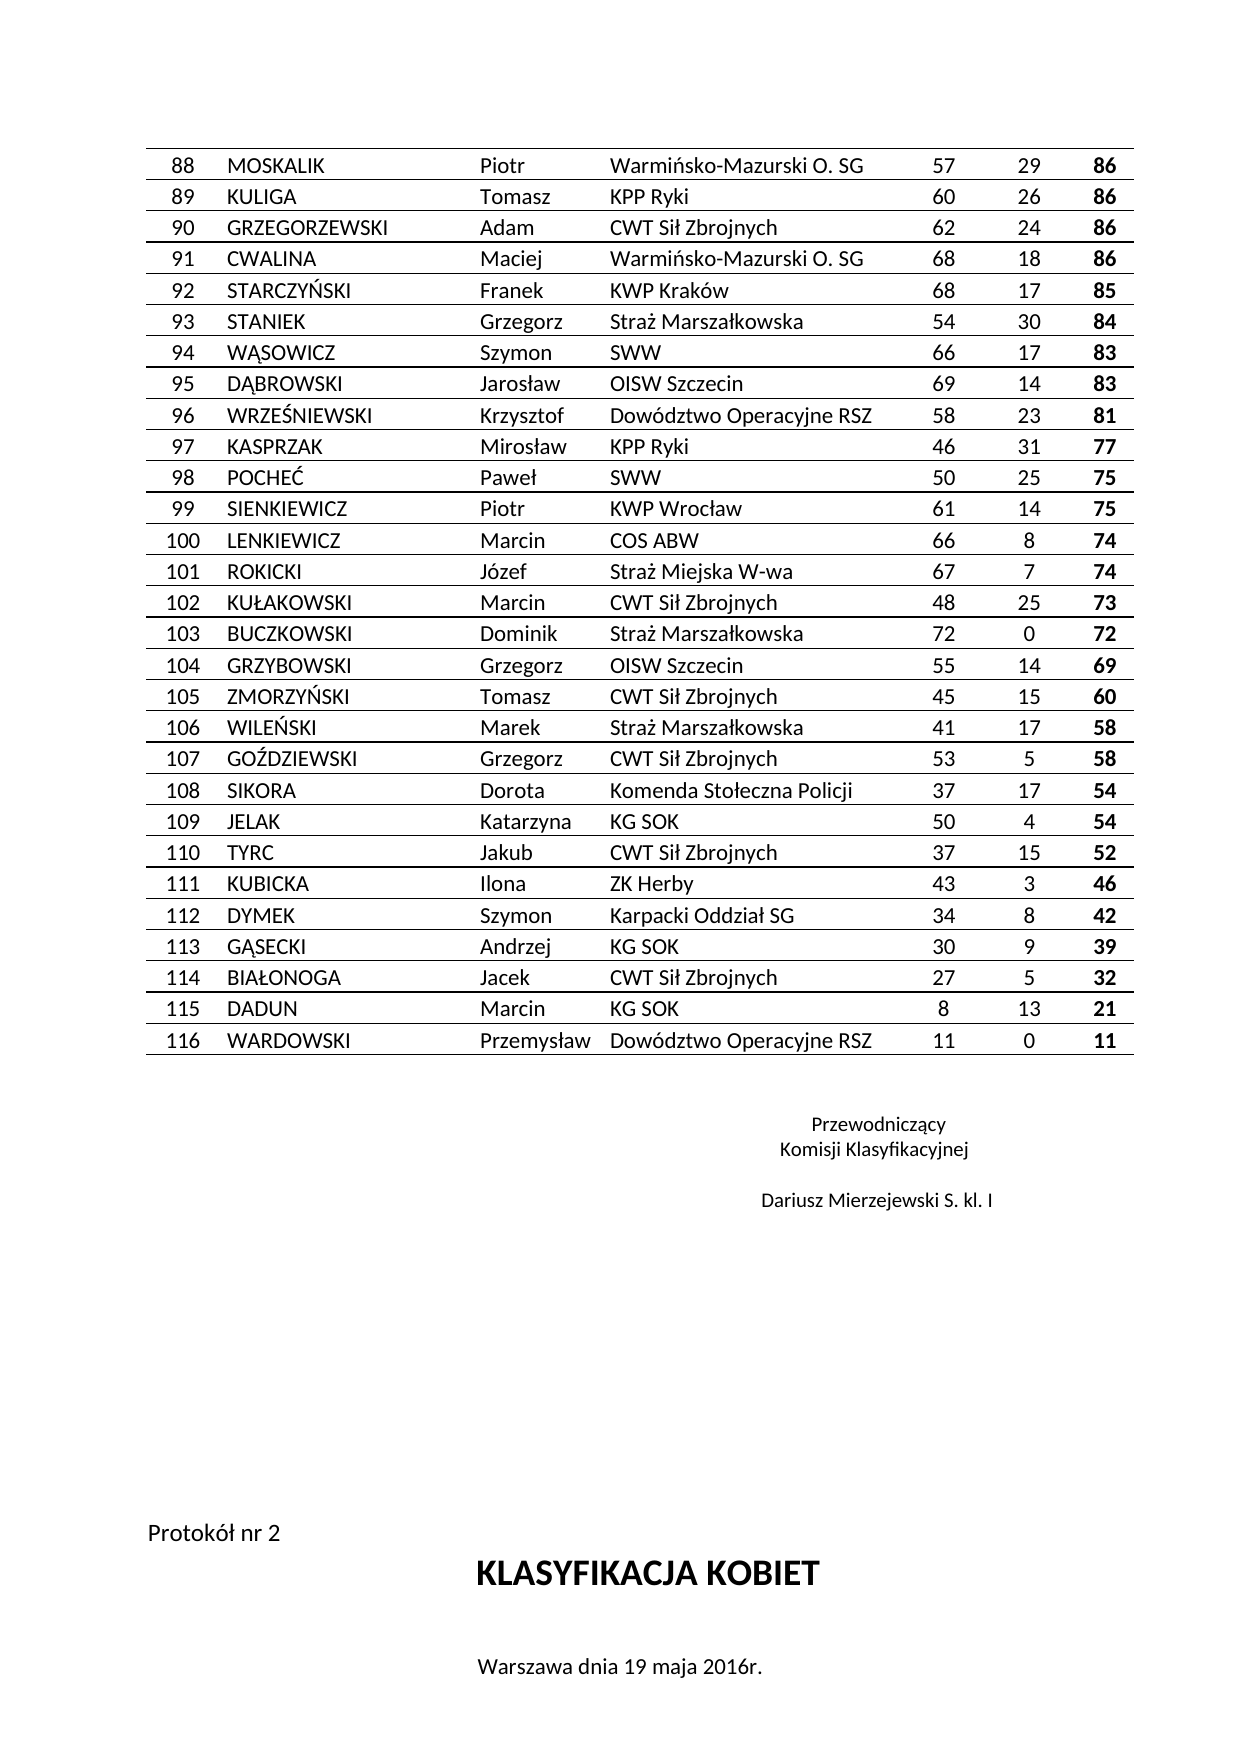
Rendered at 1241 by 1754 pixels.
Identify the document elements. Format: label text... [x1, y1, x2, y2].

table_cell SWW [603, 336, 905, 366]
table_cell 113 [146, 930, 219, 960]
table_cell Adam [473, 211, 602, 241]
table_cell Straż Marszałkowska [603, 305, 905, 335]
table_cell 100 [146, 524, 219, 554]
table_cell Paweł [473, 461, 602, 491]
table_cell 48 [905, 586, 982, 616]
table_cell SIENKIEWICZ [220, 493, 473, 523]
table_cell Tomasz [473, 180, 602, 210]
table_cell 5 [983, 961, 1076, 991]
table_cell 110 [146, 836, 219, 866]
table_cell 83 [1076, 368, 1133, 398]
table_cell CWT Sił Zbrojnych [603, 680, 905, 710]
table_cell 14 [983, 493, 1076, 523]
table_cell 81 [1076, 399, 1133, 429]
table_cell ROKICKI [220, 555, 473, 585]
table_cell GRZYBOWSKI [220, 649, 473, 679]
table_cell CWALINA [220, 243, 473, 273]
table_cell 86 [1076, 243, 1133, 273]
table_cell Grzegorz [473, 743, 602, 773]
table_cell 86 [1076, 211, 1133, 241]
table_cell BUCZKOWSKI [220, 618, 473, 648]
table_cell 31 [983, 430, 1076, 460]
table_cell 115 [146, 993, 219, 1023]
table_cell Marcin [473, 993, 602, 1023]
table_cell Jakub [473, 836, 602, 866]
table_cell POCHEĆ [220, 461, 473, 491]
table_cell 27 [905, 961, 982, 991]
table_cell 43 [905, 868, 982, 898]
table_cell TYRC [220, 836, 473, 866]
table_cell 30 [983, 305, 1076, 335]
table_cell ZK Herby [603, 868, 905, 898]
table_cell 69 [1076, 649, 1133, 679]
table_cell Warmińsko-Mazurski O. SG [603, 243, 905, 273]
table_cell 3 [983, 868, 1076, 898]
table_cell KULIGA [220, 180, 473, 210]
table_cell 8 [905, 993, 982, 1023]
table_cell 69 [905, 368, 982, 398]
table_cell KG SOK [603, 993, 905, 1023]
table_cell 17 [983, 774, 1076, 804]
table_cell Katarzyna [473, 805, 602, 835]
text Komisji Klasyfikacyjnej [738, 1136, 1093, 1162]
table_cell 105 [146, 680, 219, 710]
table_cell 111 [146, 868, 219, 898]
table_cell 106 [146, 711, 219, 741]
table_cell 25 [983, 586, 1076, 616]
table_cell 94 [146, 336, 219, 366]
table_cell 77 [1076, 430, 1133, 460]
text Przewodniczący [738, 1111, 1093, 1136]
table_cell 74 [1076, 555, 1133, 585]
table_cell KPP Ryki [603, 430, 905, 460]
table_cell 60 [905, 180, 982, 210]
table_cell 57 [905, 149, 982, 179]
table_cell 7 [983, 555, 1076, 585]
table_cell 14 [983, 368, 1076, 398]
table_header KLASYFIKACJA KOBIET [146, 1548, 1150, 1596]
table_cell Grzegorz [473, 649, 602, 679]
table_cell LENKIEWICZ [220, 524, 473, 554]
table_cell 5 [983, 743, 1076, 773]
table_cell 58 [1076, 743, 1133, 773]
table_cell DYMEK [220, 899, 473, 929]
table_cell 23 [983, 399, 1076, 429]
table_cell 102 [146, 586, 219, 616]
table_cell 46 [905, 430, 982, 460]
table_cell 92 [146, 274, 219, 304]
table_cell 46 [1076, 868, 1133, 898]
table_cell 26 [983, 180, 1076, 210]
table_cell 88 [146, 149, 219, 179]
table_cell GĄSECKI [220, 930, 473, 960]
table_cell CWT Sił Zbrojnych [603, 586, 905, 616]
table_cell 96 [146, 399, 219, 429]
table_cell SIKORA [220, 774, 473, 804]
table_cell 60 [1076, 680, 1133, 710]
table_cell 15 [983, 836, 1076, 866]
table_cell 86 [1076, 149, 1133, 179]
table_cell 67 [905, 555, 982, 585]
table_cell 29 [983, 149, 1076, 179]
table_cell 17 [983, 711, 1076, 741]
table_cell Marcin [473, 586, 602, 616]
table_cell 114 [146, 961, 219, 991]
table_cell 42 [1076, 899, 1133, 929]
table_cell Franek [473, 274, 602, 304]
table_cell STANIEK [220, 305, 473, 335]
table_cell 103 [146, 618, 219, 648]
table_cell Andrzej [473, 930, 602, 960]
table_cell BIAŁONOGA [220, 961, 473, 991]
table_cell Grzegorz [473, 305, 602, 335]
table_cell Marek [473, 711, 602, 741]
table_cell Tomasz [473, 680, 602, 710]
table_cell CWT Sił Zbrojnych [603, 211, 905, 241]
table_cell 72 [1076, 618, 1133, 648]
table_cell DADUN [220, 993, 473, 1023]
table_cell 53 [905, 743, 982, 773]
table_cell 116 [146, 1024, 219, 1054]
table_cell 30 [905, 930, 982, 960]
table_cell 68 [905, 243, 982, 273]
table_cell 58 [1076, 711, 1133, 741]
table_cell 84 [1076, 305, 1133, 335]
table_cell 66 [905, 336, 982, 366]
table_cell 91 [146, 243, 219, 273]
table_cell 11 [905, 1024, 982, 1054]
table_cell OISW Szczecin [603, 649, 905, 679]
table_cell 39 [1076, 930, 1133, 960]
table_cell 34 [905, 899, 982, 929]
table_cell 24 [983, 211, 1076, 241]
table_cell 37 [905, 836, 982, 866]
table_cell 0 [983, 618, 1076, 648]
table_cell 13 [983, 993, 1076, 1023]
table_cell KG SOK [603, 805, 905, 835]
table_cell 93 [146, 305, 219, 335]
table_cell Szymon [473, 899, 602, 929]
table_cell 66 [905, 524, 982, 554]
table_cell Józef [473, 555, 602, 585]
table_cell Dowództwo Operacyjne RSZ [603, 1024, 905, 1054]
table_cell 15 [983, 680, 1076, 710]
table_cell KG SOK [603, 930, 905, 960]
table_cell 4 [983, 805, 1076, 835]
table_cell Piotr [473, 149, 602, 179]
table_cell 50 [905, 805, 982, 835]
table_cell 18 [983, 243, 1076, 273]
table_cell 55 [905, 649, 982, 679]
table_cell Szymon [473, 336, 602, 366]
table_cell CWT Sił Zbrojnych [603, 961, 905, 991]
table_cell 37 [905, 774, 982, 804]
table_cell GOŹDZIEWSKI [220, 743, 473, 773]
table_cell Straż Marszałkowska [603, 618, 905, 648]
table_cell MOSKALIK [220, 149, 473, 179]
table_cell 14 [983, 649, 1076, 679]
table_cell Straż Miejska W-wa [603, 555, 905, 585]
table_cell CWT Sił Zbrojnych [603, 743, 905, 773]
table_cell 17 [983, 274, 1076, 304]
table_cell 8 [983, 524, 1076, 554]
table_cell SWW [603, 461, 905, 491]
table_cell 68 [905, 274, 982, 304]
table_cell STARCZYŃSKI [220, 274, 473, 304]
table_cell JELAK [220, 805, 473, 835]
table_cell 109 [146, 805, 219, 835]
table_cell 74 [1076, 524, 1133, 554]
table_cell 32 [1076, 961, 1133, 991]
table_cell 9 [983, 930, 1076, 960]
table_cell 85 [1076, 274, 1133, 304]
table_cell 8 [983, 899, 1076, 929]
table_cell 54 [1076, 805, 1133, 835]
table_cell 86 [1076, 180, 1133, 210]
table_cell KASPRZAK [220, 430, 473, 460]
table_cell 83 [1076, 336, 1133, 366]
table_cell GRZEGORZEWSKI [220, 211, 473, 241]
table_cell 99 [146, 493, 219, 523]
table_cell 58 [905, 399, 982, 429]
table_cell Ilona [473, 868, 602, 898]
table_cell 11 [1076, 1024, 1133, 1054]
table_cell 97 [146, 430, 219, 460]
table_cell Dowództwo Operacyjne RSZ [603, 399, 905, 429]
table_cell 61 [905, 493, 982, 523]
table_cell Maciej [473, 243, 602, 273]
table_cell 21 [1076, 993, 1133, 1023]
text Dariusz Mierzejewski S. kl. I [664, 1187, 1093, 1212]
table_cell 75 [1076, 461, 1133, 491]
table_cell 72 [905, 618, 982, 648]
table_cell DĄBROWSKI [220, 368, 473, 398]
table_cell Jacek [473, 961, 602, 991]
table_cell Piotr [473, 493, 602, 523]
table_cell WĄSOWICZ [220, 336, 473, 366]
table_cell Karpacki Oddział SG [603, 899, 905, 929]
table_cell 101 [146, 555, 219, 585]
table_cell 104 [146, 649, 219, 679]
table_cell 75 [1076, 493, 1133, 523]
table_cell 45 [905, 680, 982, 710]
table_cell 0 [983, 1024, 1076, 1054]
table_cell CWT Sił Zbrojnych [603, 836, 905, 866]
table_cell 54 [905, 305, 982, 335]
table_cell KUŁAKOWSKI [220, 586, 473, 616]
table_cell 17 [983, 336, 1076, 366]
table_cell 89 [146, 180, 219, 210]
table_cell Dorota [473, 774, 602, 804]
table_cell Jarosław [473, 368, 602, 398]
table_cell 50 [905, 461, 982, 491]
table_cell KPP Ryki [603, 180, 905, 210]
table_cell 95 [146, 368, 219, 398]
table_cell 90 [146, 211, 219, 241]
table_cell OISW Szczecin [603, 368, 905, 398]
table_cell KUBICKA [220, 868, 473, 898]
table_cell Krzysztof [473, 399, 602, 429]
table_cell WILEŃSKI [220, 711, 473, 741]
table_cell WRZEŚNIEWSKI [220, 399, 473, 429]
table_cell 52 [1076, 836, 1133, 866]
table_cell Mirosław [473, 430, 602, 460]
table_cell Dominik [473, 618, 602, 648]
table_cell Straż Marszałkowska [603, 711, 905, 741]
table_cell 25 [983, 461, 1076, 491]
table_cell 62 [905, 211, 982, 241]
text Protokół nr 2 [148, 1517, 1093, 1548]
table_cell KWP Wrocław [603, 493, 905, 523]
table_cell 112 [146, 899, 219, 929]
table_cell 41 [905, 711, 982, 741]
table_cell Przemysław [473, 1024, 602, 1054]
table_cell 108 [146, 774, 219, 804]
table_cell 98 [146, 461, 219, 491]
table_cell Warmińsko-Mazurski O. SG [603, 149, 905, 179]
table_cell ZMORZYŃSKI [220, 680, 473, 710]
table_cell WARDOWSKI [220, 1024, 473, 1054]
table_cell Komenda Stołeczna Policji [603, 774, 905, 804]
table_cell Marcin [473, 524, 602, 554]
table_cell COS ABW [603, 524, 905, 554]
table_cell 54 [1076, 774, 1133, 804]
table_cell KWP Kraków [603, 274, 905, 304]
table_cell 107 [146, 743, 219, 773]
table_cell 73 [1076, 586, 1133, 616]
